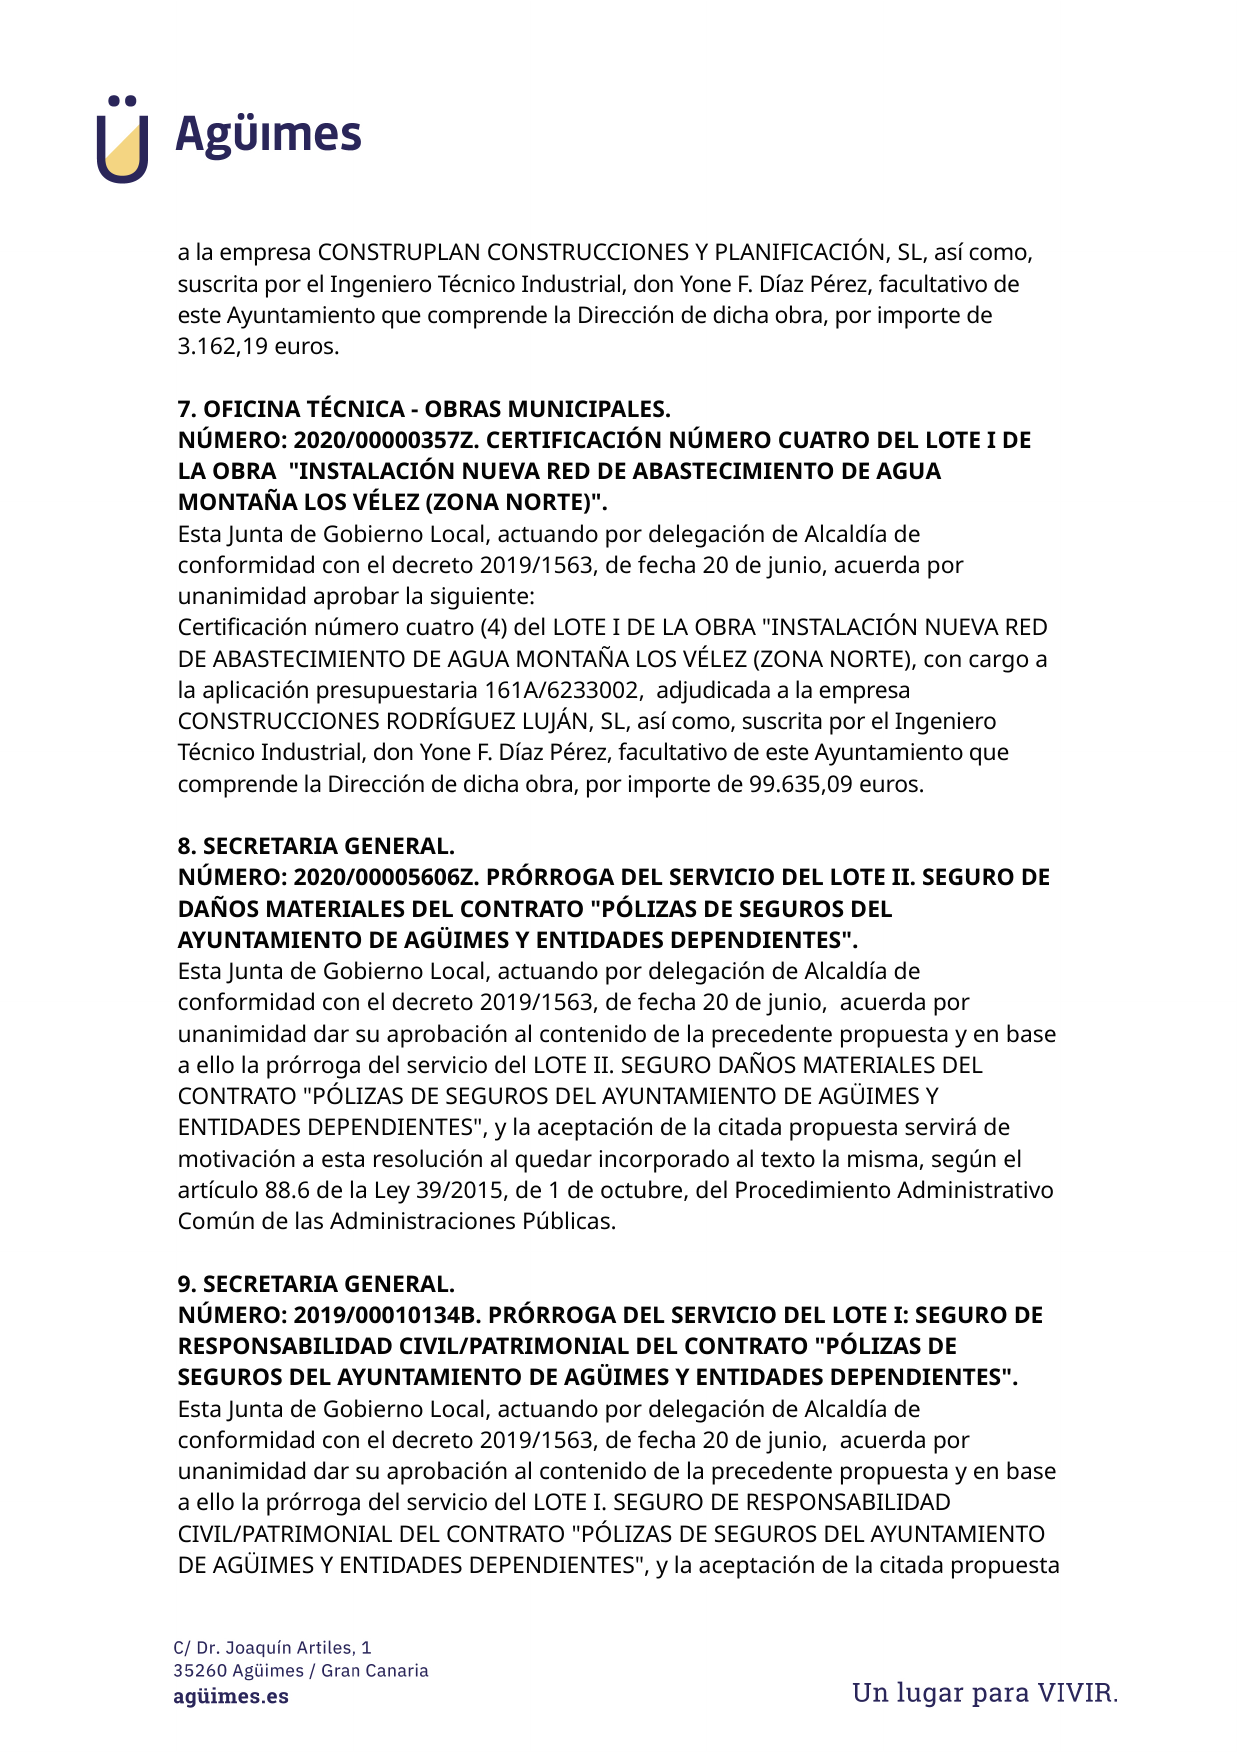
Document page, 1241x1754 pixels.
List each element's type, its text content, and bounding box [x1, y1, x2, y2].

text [177, 1392, 1063, 1580]
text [177, 236, 1063, 361]
text NÚMERO: 2020/00000357Z. CERTIFICACIÓN NÚMERO CUATRO DEL LOTE I DE LA OBRA "INSTALACIÓN NUEVA RED DE ABASTECIMIENTO DE AGUA MONTAÑA LOS VÉLEZ (ZONA NORTE)". [177, 424, 1063, 517]
text Certificación número cuatro (4) del LOTE I DE LA OBRA "INSTALACIÓN NUEVA RED DE ABASTECIMIENTO DE AGUA MONTAÑA LOS VÉLEZ (ZONA NORTE), con cargo a la aplicación presupuestaria 161A/6233002, adjudicada a la empresa CONSTRUCCIONES RODRÍGUEZ LUJÁN, SL, así como, suscrita por el Ingeniero Técnico Industrial, don Yone F. Díaz Pérez, facultativo de este Ayuntamiento que comprende la Dirección de dicha obra, por importe de 99.635,09 euros. [177, 611, 1063, 799]
text NÚMERO: 2019/00010134B. PRÓRROGA DEL SERVICIO DEL LOTE I: SEGURO DE RESPONSABILIDAD CIVIL/PATRIMONIAL DEL CONTRATO "PÓLIZAS DE SEGUROS DEL AYUNTAMIENTO DE AGÜIMES Y ENTIDADES DEPENDIENTES". [177, 1299, 1063, 1392]
text Esta Junta de Gobierno Local, actuando por delegación de Alcaldía de conformidad con el decreto 2019/1563, de fecha 20 de junio, acuerda por unanimidad dar su aprobación al contenido de la precedente propuesta y en base a ello la prórroga del servicio del LOTE II. SEGURO DAÑOS MATERIALES DEL CONTRATO "PÓLIZAS DE SEGUROS DEL AYUNTAMIENTO DE AGÜIMES Y ENTIDADES DEPENDIENTES", y la aceptación de la citada propuesta servirá de motivación a esta resolución al quedar incorporado al texto la misma, según el artículo 88.6 de la Ley 39/2015, de 1 de octubre, del Procedimiento Administrativo Común de las Administraciones Públicas. [177, 955, 1063, 1236]
text 9. SECRETARIA GENERAL. [177, 1267, 1063, 1299]
text NÚMERO: 2020/00005606Z. PRÓRROGA DEL SERVICIO DEL LOTE II. SEGURO DE DAÑOS MATERIALES DEL CONTRATO "PÓLIZAS DE SEGUROS DEL AYUNTAMIENTO DE AGÜIMES Y ENTIDADES DEPENDIENTES". [177, 861, 1063, 955]
text 7. OFICINA TÉCNICA - OBRAS MUNICIPALES. [177, 392, 1063, 424]
text 8. SECRETARIA GENERAL. [177, 830, 1063, 861]
picture [0, 1, 1237, 1752]
